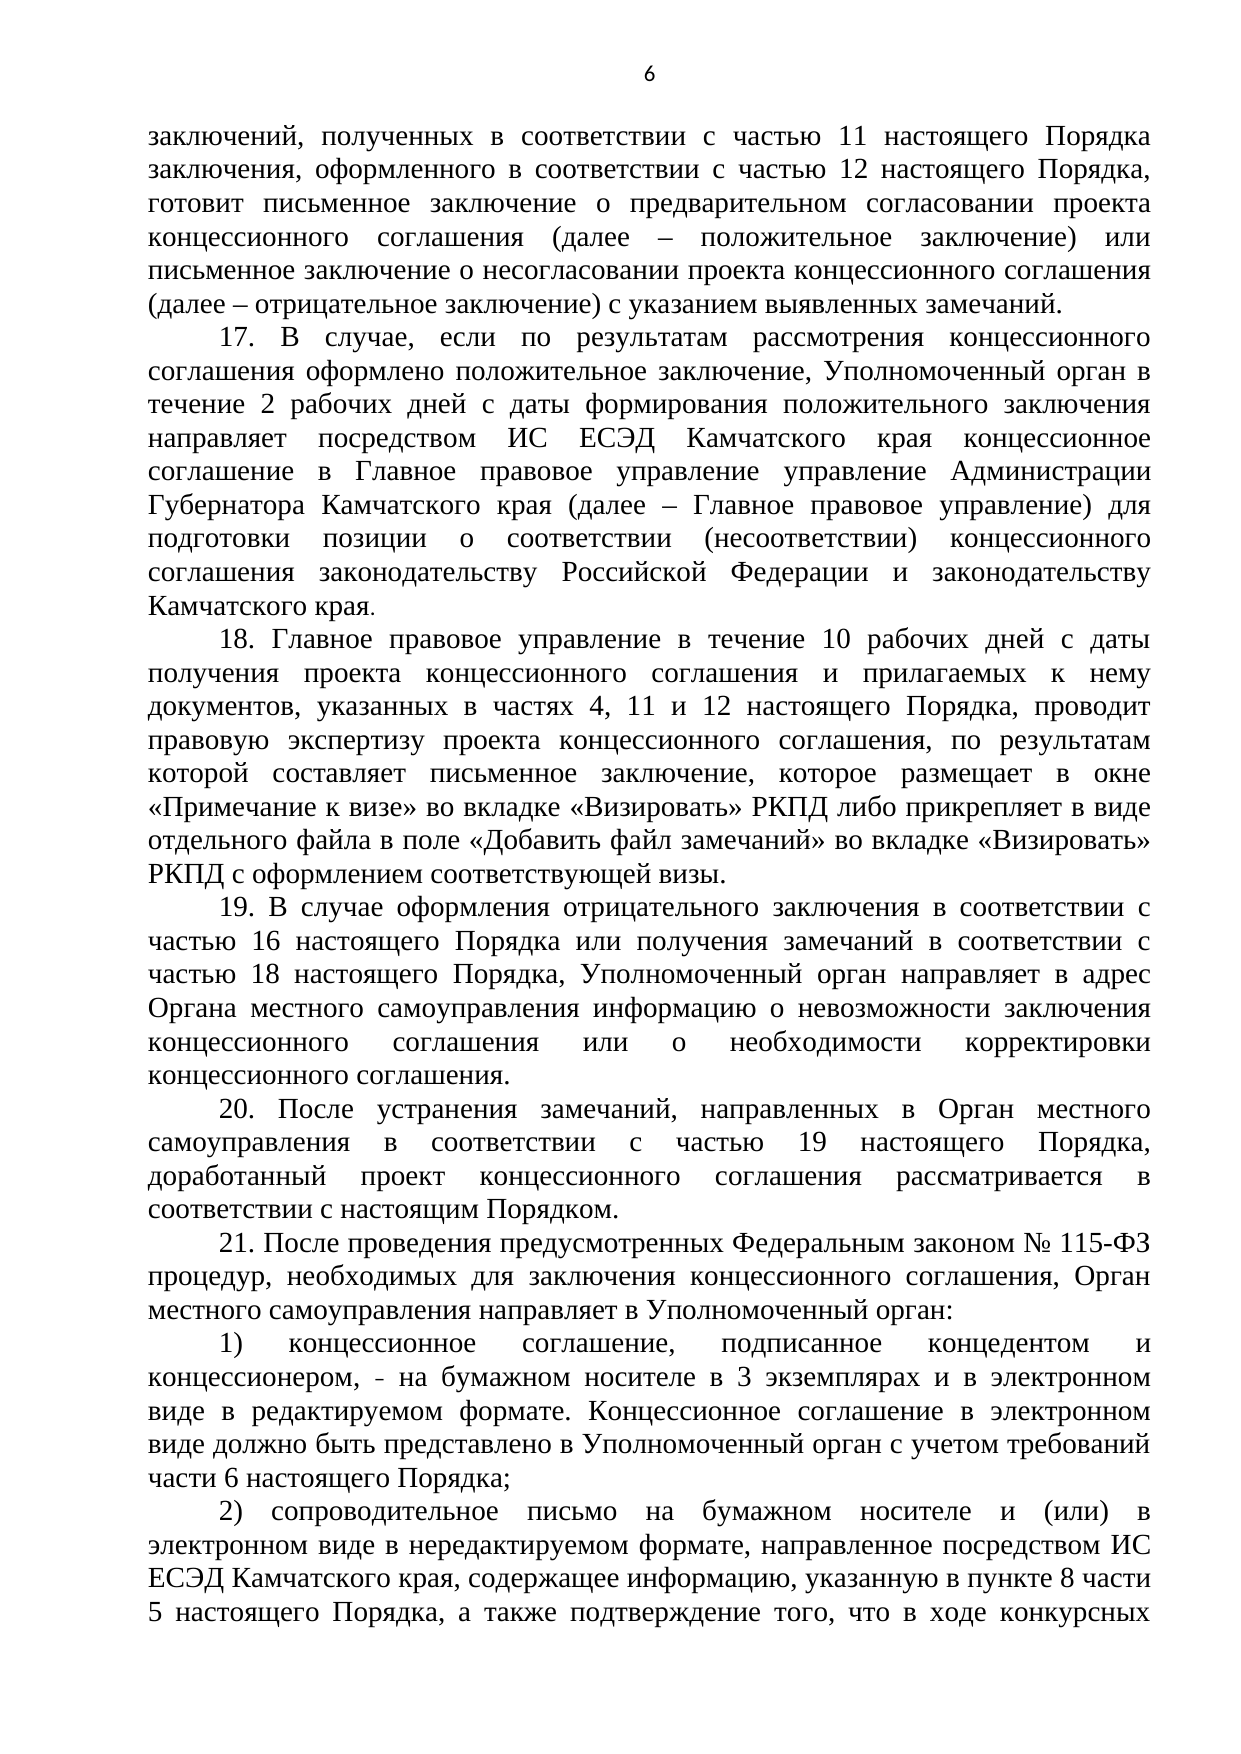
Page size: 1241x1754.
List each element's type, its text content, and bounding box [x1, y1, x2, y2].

text 18. Главное правовое управление в течение 10 рабочих дней с даты получения проекта концессионного соглашения и прилагаемых к нему документов, указанных в частях 4, 11 и 12 настоящего Порядка, проводит правовую экспертизу проекта концессионного соглашения, по результатам которой составляет письменное заключение, которое размещает в окне «Примечание к визе» во вкладке «Визировать» РКПД либо прикрепляет в виде отдельного файла в поле «Добавить файл замечаний» во вкладке «Визировать» РКПД с оформлением соответствующей визы. [148, 621, 1152, 889]
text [148, 118, 1152, 319]
text 19. В случае оформления отрицательного заключения в соответствии с частью 16 настоящего Порядка или получения замечаний в соответствии с частью 18 настоящего Порядка, Уполномоченный орган направляет в адрес Органа местного самоуправления информацию о невозможности заключения концессионного соглашения или о необходимости корректировки концессионного соглашения. [148, 889, 1152, 1091]
text 17. В случае, если по результатам рассмотрения концессионного соглашения оформлено положительное заключение, Уполномоченный орган в течение 2 рабочих дней с даты формирования положительного заключения направляет посредством ИС ЕСЭД Камчатского края концессионное соглашение в Главное правовое управление управление Администрации Губернатора Камчатского края (далее – Главное правовое управление) для подготовки позиции о соответствии (несоответствии) концессионного соглашения законодательству Российской Федерации и законодательству Камчатского края. [148, 319, 1152, 621]
text 1) концессионное соглашение, подписанное концедентом и концессионером, – на бумажном носителе в 3 экземплярах и в электронном виде в редактируемом формате. Концессионное соглашение в электронном виде должно быть представлено в Уполномоченный орган с учетом требований части 6 настоящего Порядка; [148, 1326, 1152, 1493]
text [148, 1493, 1152, 1627]
text 20. После устранения замечаний, направленных в Орган местного самоуправления в соответствии с частью 19 настоящего Порядка, доработанный проект концессионного соглашения рассматривается в соответствии с настоящим Порядком. [148, 1091, 1152, 1225]
text 21. После проведения предусмотренных Федеральным законом № 115-ФЗ процедур, необходимых для заключения концессионного соглашения, Орган местного самоуправления направляет в Уполномоченный орган: [148, 1225, 1152, 1326]
